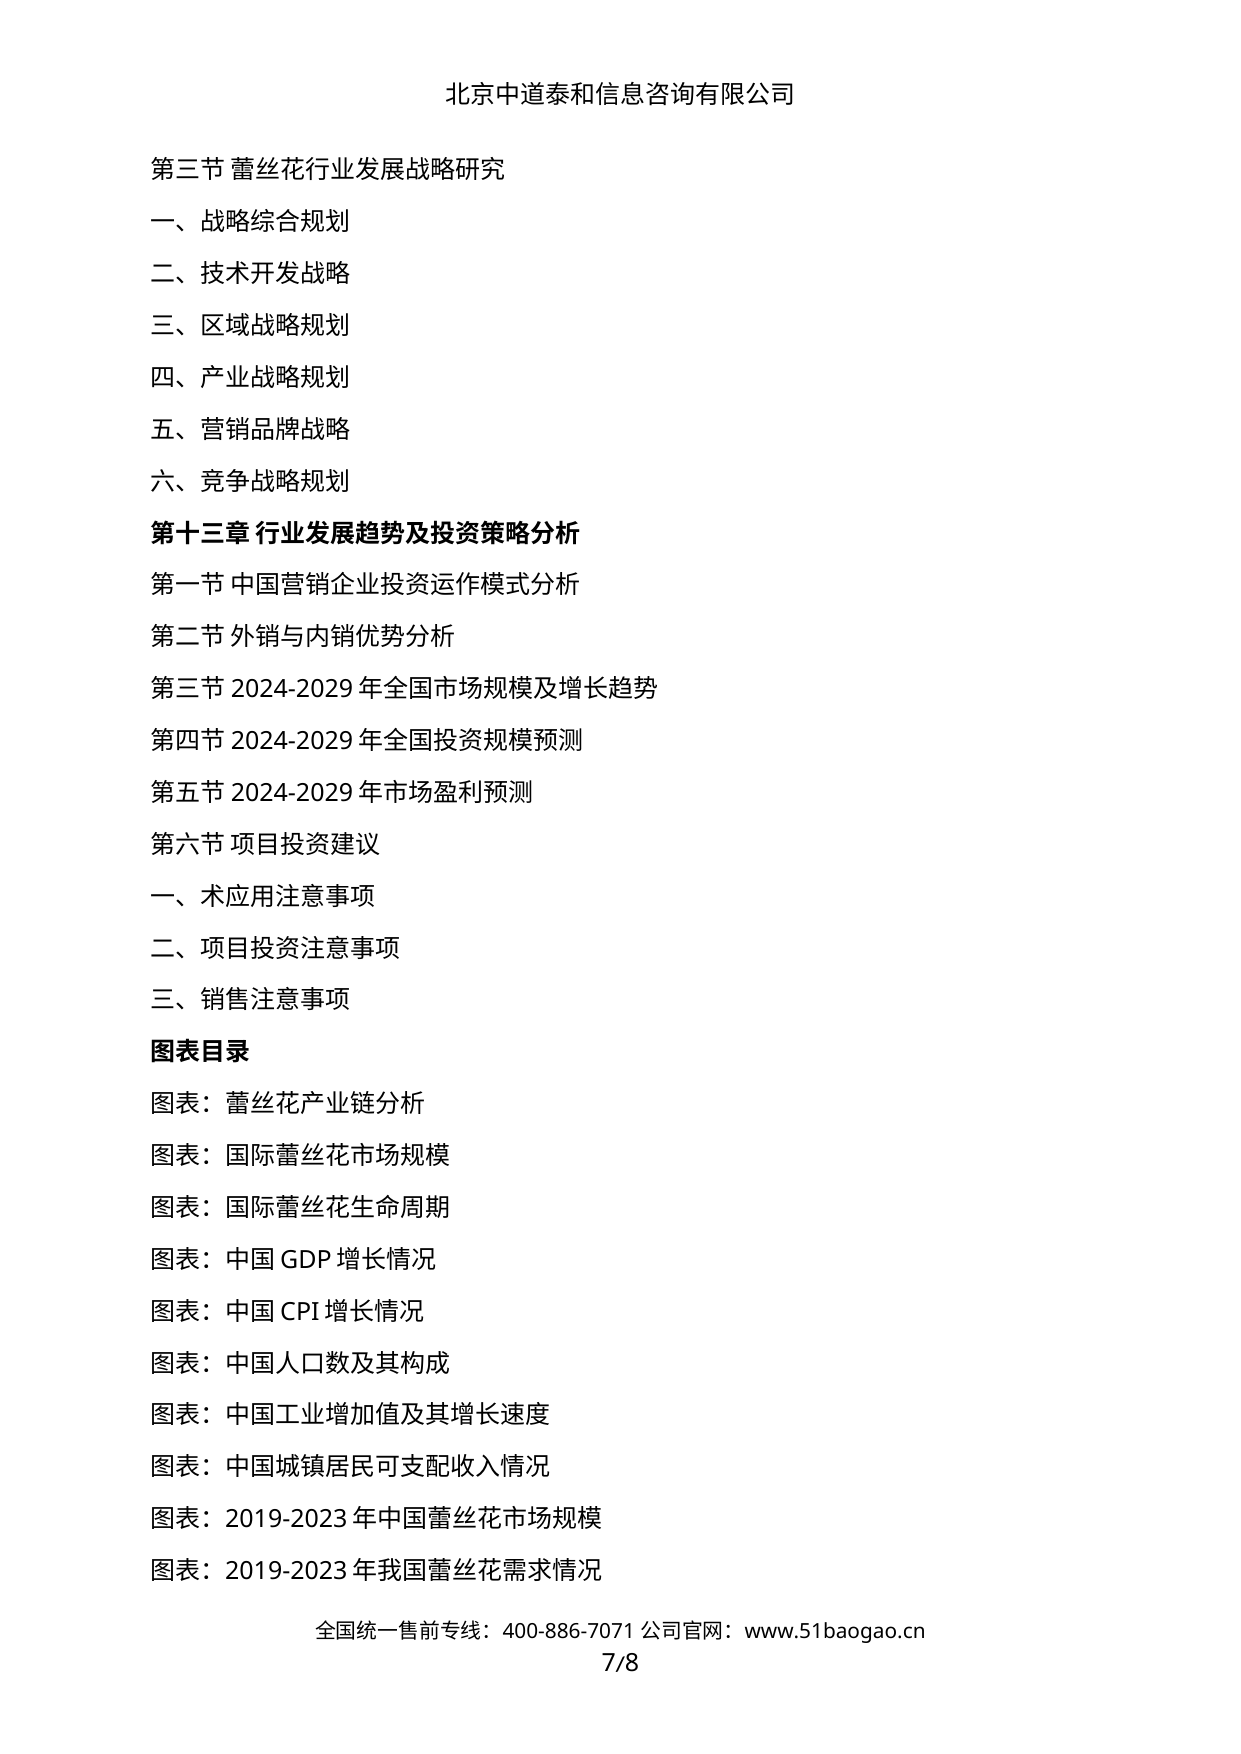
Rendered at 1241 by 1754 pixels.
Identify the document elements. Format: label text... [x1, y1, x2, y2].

text 六、竞争战略规划 [150, 461, 1090, 497]
text 第四节 2024-2029年全国投资规模预测 [150, 721, 1090, 757]
text 第一节 中国营销企业投资运作模式分析 [150, 565, 1090, 601]
text 图表：中国CPI增长情况 [150, 1291, 1090, 1327]
text 图表：国际蕾丝花市场规模 [150, 1136, 1090, 1172]
text 一、术应用注意事项 [150, 876, 1090, 912]
text 三、区域战略规划 [150, 306, 1090, 342]
text 第三节 2024-2029年全国市场规模及增长趋势 [150, 669, 1090, 705]
text 三、销售注意事项 [150, 980, 1090, 1016]
text 图表：中国工业增加值及其增长速度 [150, 1395, 1090, 1431]
text 第三节 蕾丝花行业发展战略研究 [150, 150, 1090, 186]
text 一、战略综合规划 [150, 202, 1090, 238]
text 图表：国际蕾丝花生命周期 [150, 1187, 1090, 1224]
text 图表：中国人口数及其构成 [150, 1343, 1090, 1379]
text 五、营销品牌战略 [150, 409, 1090, 446]
text 图表目录 [150, 1032, 1090, 1068]
text 图表：中国城镇居民可支配收入情况 [150, 1447, 1090, 1483]
text 图表：中国GDP增长情况 [150, 1239, 1090, 1276]
text 第二节 外销与内销优势分析 [150, 617, 1090, 653]
text 二、项目投资注意事项 [150, 928, 1090, 964]
text 第六节 项目投资建议 [150, 824, 1090, 861]
text 第五节 2024-2029年市场盈利预测 [150, 772, 1090, 809]
text 图表：2019-2023年中国蕾丝花市场规模 [150, 1499, 1090, 1535]
text 图表：蕾丝花产业链分析 [150, 1084, 1090, 1120]
text 第十三章 行业发展趋势及投资策略分析 [150, 513, 1090, 549]
text 图表：2019-2023年我国蕾丝花需求情况 [150, 1551, 1090, 1587]
text 二、技术开发战略 [150, 254, 1090, 290]
text 四、产业战略规划 [150, 357, 1090, 394]
